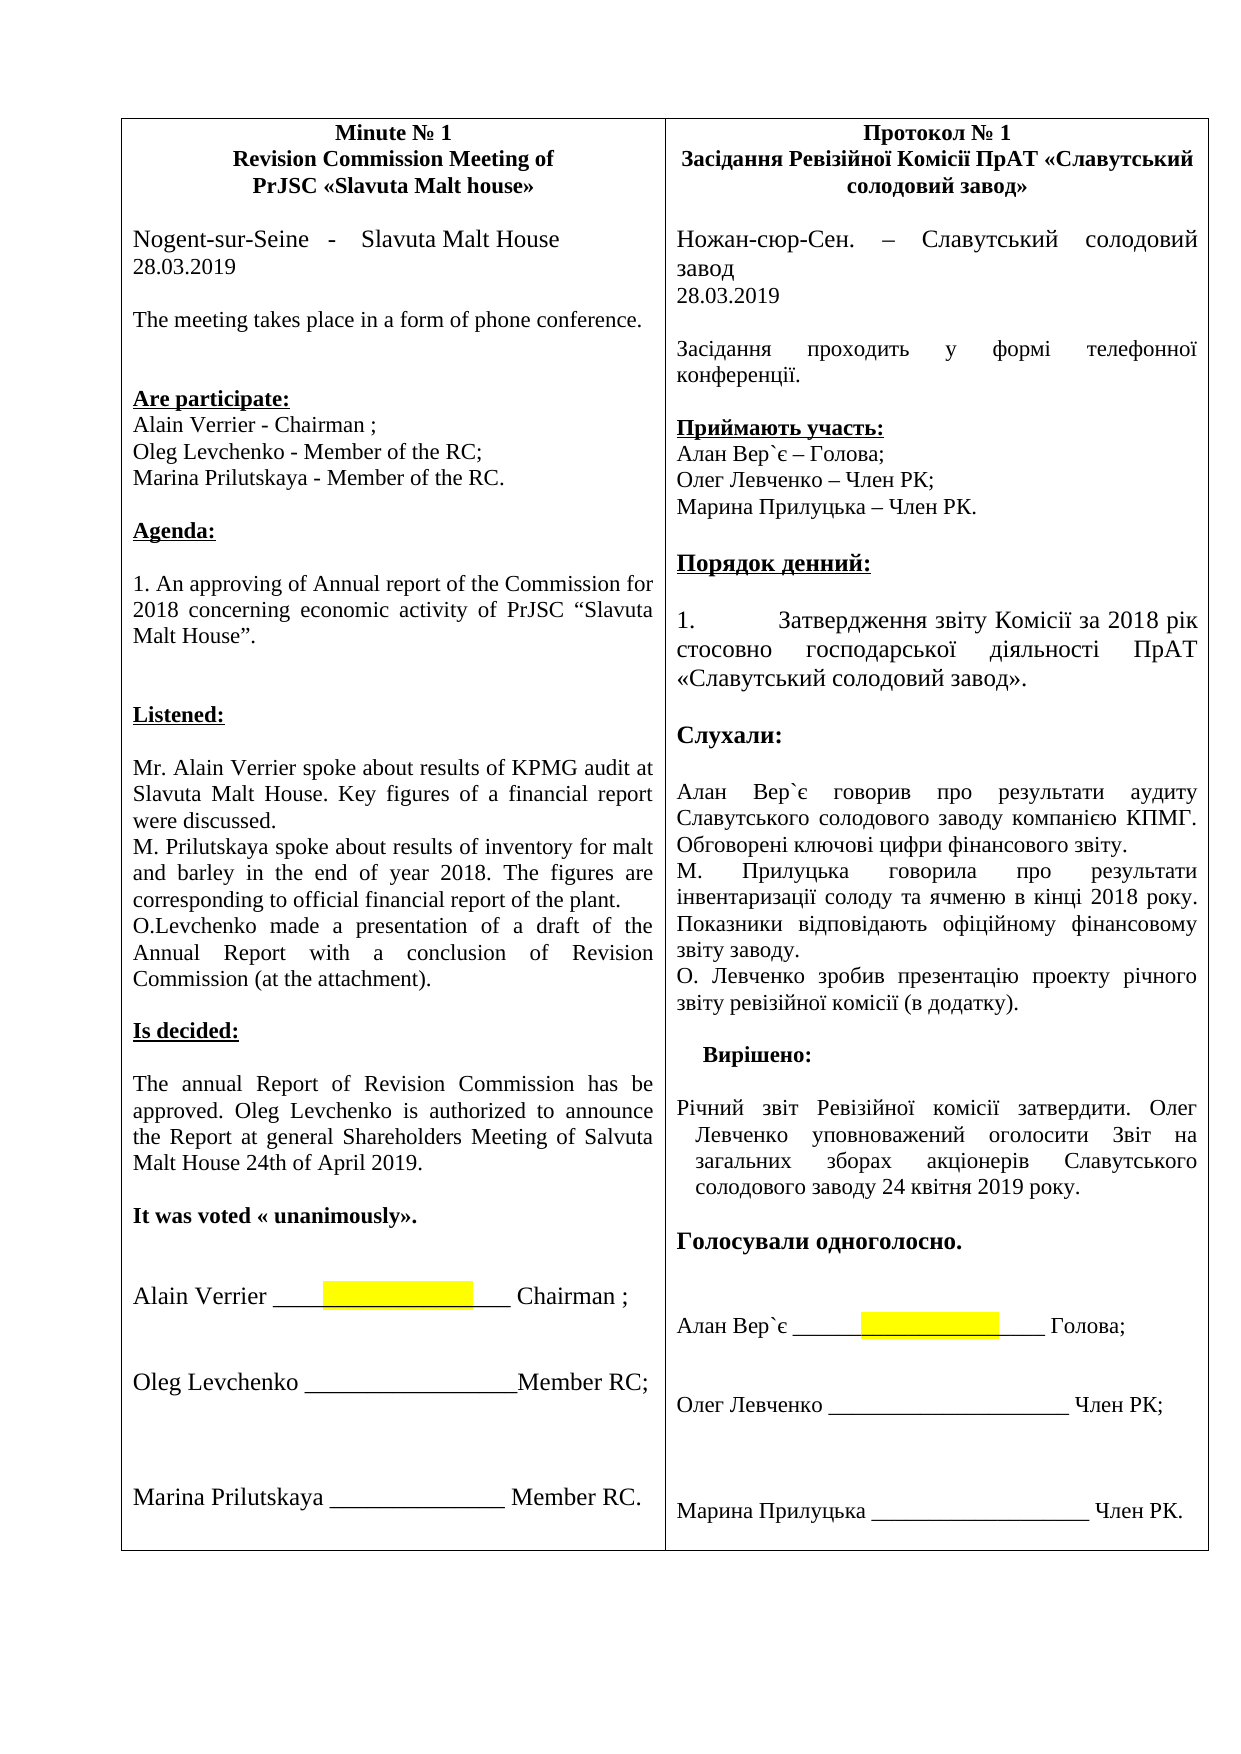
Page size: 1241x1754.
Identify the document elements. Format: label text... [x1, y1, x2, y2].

table_header Протокол № 1 Засідання Ревізійної Комісії ПрАТ «Славутський солодовий завод» Ножан-сюр-Сен. – Славутський солодовий завод 28.03.2019 Засідання проходить у формі телефонної конференції. Приймають участь: Алан Вер`є – Голова; – Член РК; Марина Прилуцька – Член РК. Порядок денний: Затвердження звіту Комісії за 2018 рік стосовно господарської діяльності ПрАТ «Славутський солодовий завод». Слухали: Алан Вер`є говорив про результати аудиту Славутського солодового заводу компанією КПМГ. Обговорені ключові цифри фінансового звіту. М. Прилуцька говорила про результати інвентаризації солоду та ячменю в кінці 2018 року. Показники відповідають офіційному фінансовому звіту заводу. О. Левченко зробив презентацію проекту річного звіту ревізійної комісії (в додатку). Вирішено: Річний звіт Ревізійної комісії затвердити. Олег Левченко уповноважений оголосити Звіт на загальних зборах акціонерів Славутського солодового заводу 24 квітня 2019 року. Голосували одноголосно. Алан Вер`є ______________________ Голова; _____________________ Член РК; Марина Прилуцька ___________________ Член РК. [666, 119, 1208, 1549]
table_header Minute № 1 Revision Commission Meeting of РrJSC «Slavuta Malt house» Nogent-sur-Seine - Slavuta Malt House 28.03.2019 The meeting takes place in a form of phone conference. Are participate: Alain Verrier - Chairman ; Oleg Levchenko - Member of the RC; Marina Prilutskaya - Member of the RC. Agenda: 1. An approving of Annual report of the Commission for 2018 concerning economic activity of PrJSC “Slavuta Malt House”. Listened: Mr. Alain Verrier spoke about results of KPMG audit at Slavuta Malt House. Key figures of a financial report were discussed. M. Prilutskaya spoke about results of inventory for malt and barley in the end of year 2018. The figures are corresponding to official financial report of the plant. O.Levchenko made a presentation of a draft of the Annual Report with a conclusion of Revision Commission (at the attachment). Is decided: The annual Report of Revision Commission has be approved. Oleg Levchenko is authorized to announce the Report at general Shareholders Meeting of Salvuta Malt House 24th of April 2019. It was voted « unanimously». Alain Verrier ___________________ Chairman ; Oleg Levchenko _________________Member RC; Marina Prilutskaya ______________ Member RC. [122, 119, 665, 1549]
